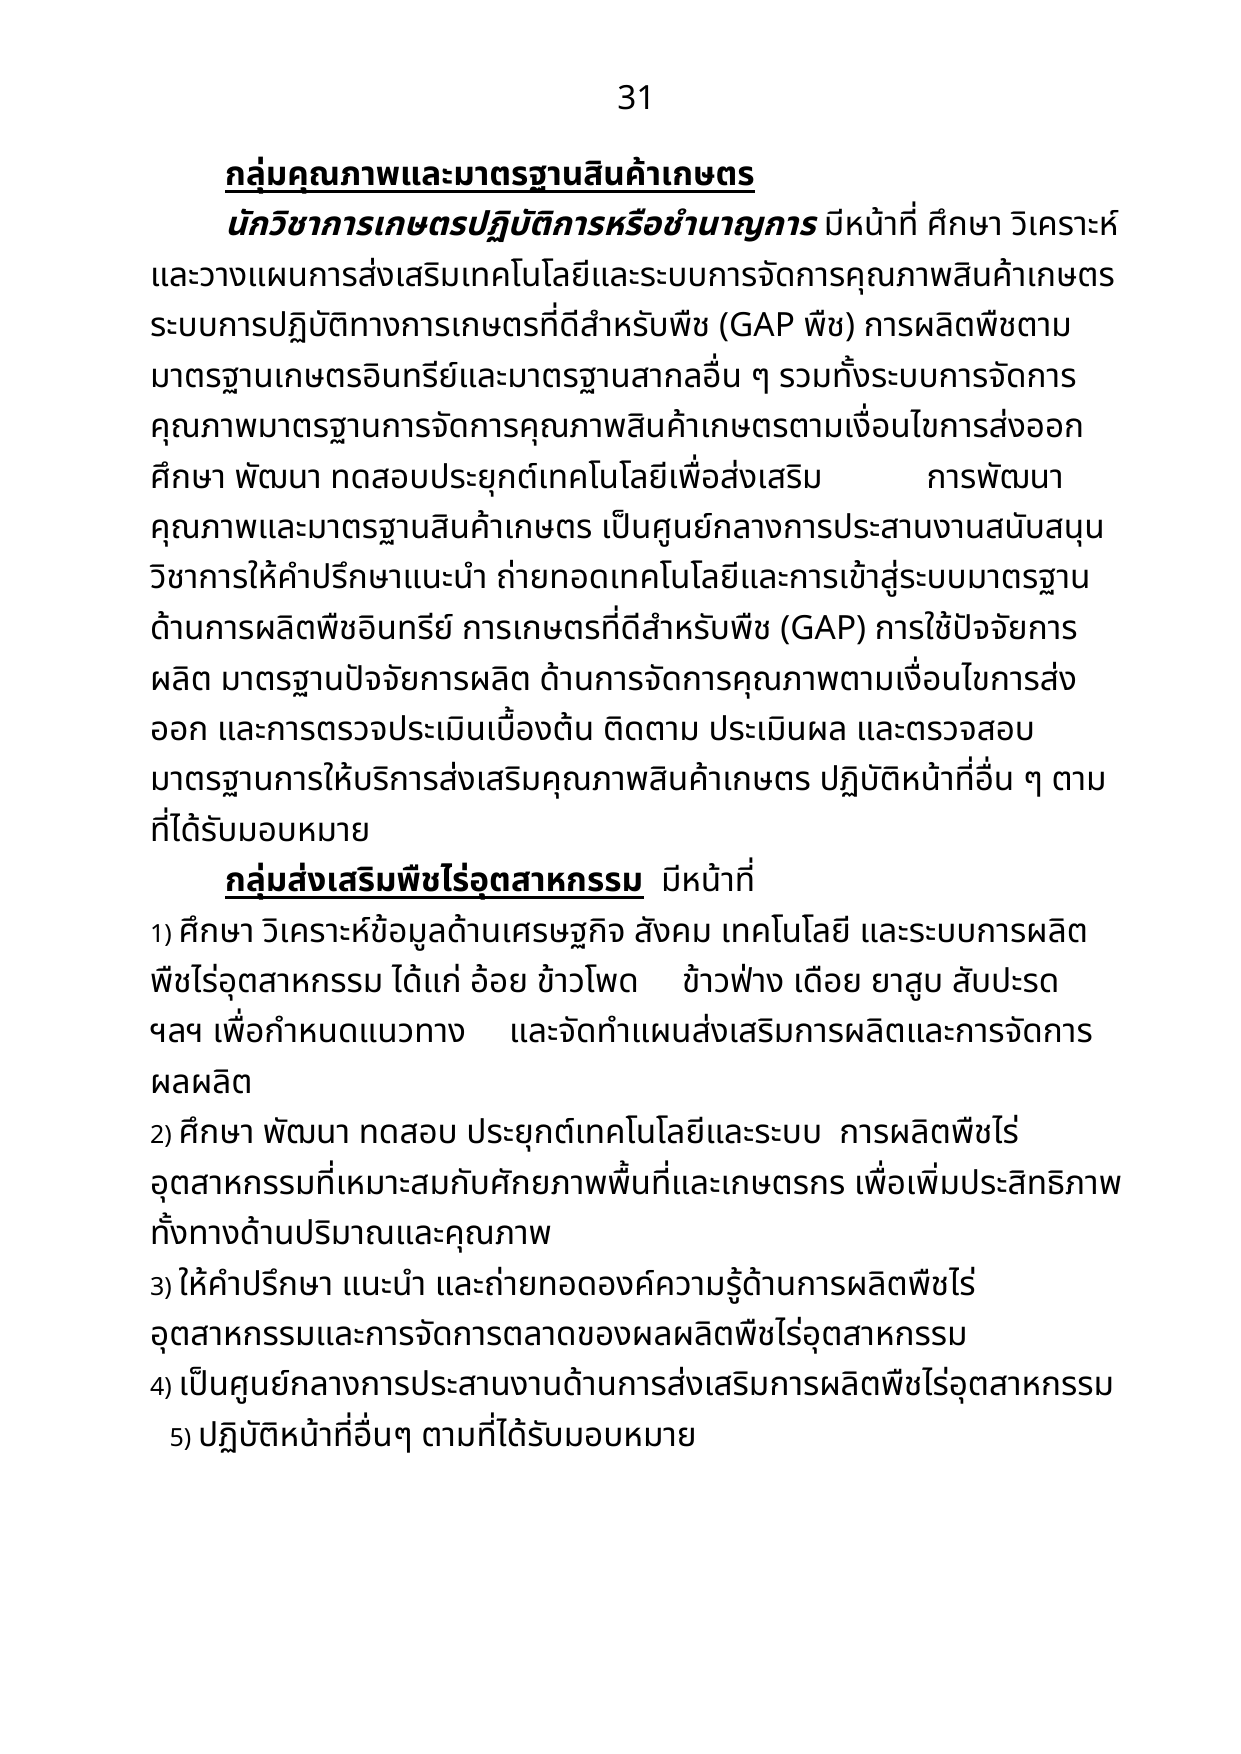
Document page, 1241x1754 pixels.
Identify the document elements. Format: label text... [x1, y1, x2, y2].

text กลุ่มส่งเสริมพืชไร่อุตสาหกรรม มีหน้าที่ [150, 856, 1122, 907]
text 2) ศึกษา พัฒนา ทดสอบ ประยุกต์เทคโนโลยีและระบบ การผลิตพืชไร่อุตสาหกรรมที่เหมาะสมกับศักยภาพพื้นที่และเกษตรกร เพื่อเพิ่มประสิทธิภาพทั้งทางด้านปริมาณและคุณภาพ [150, 1108, 1122, 1259]
text 3) ให้คำปรึกษา แนะนำ และถ่ายทอดองค์ความรู้ด้านการผลิตพืชไร่อุตสาหกรรมและการจัดการตลาดของผลผลิตพืชไร่อุตสาหกรรม [150, 1259, 1122, 1360]
text นักวิชาการเกษตรปฏิบัติการหรือชำนาญการ มีหน้าที่ ศึกษา วิเคราะห์และวางแผนการส่งเสริมเทคโนโลยีและระบบการจัดการคุณภาพสินค้าเกษตร ระบบการปฏิบัติทางการเกษตรที่ดีสำหรับพืช (GAP พืช) การผลิตพืชตามมาตรฐานเกษตรอินทรีย์และมาตรฐานสากลอื่น ๆ รวมทั้งระบบการจัดการคุณภาพมาตรฐานการจัดการคุณภาพสินค้าเกษตรตามเงื่อนไขการส่งออก ศึกษา พัฒนา ทดสอบประยุกต์เทคโนโลยีเพื่อส่งเสริม การพัฒนาคุณภาพและมาตรฐานสินค้าเกษตร เป็นศูนย์กลางการประสานงานสนับสนุนวิชาการให้คำปรึกษาแนะนำ ถ่ายทอดเทคโนโลยีและการเข้าสู่ระบบมาตรฐานด้านการผลิตพืชอินทรีย์ การเกษตรที่ดีสำหรับพืช (GAP) การใช้ปัจจัยการผลิต มาตรฐานปัจจัยการผลิต ด้านการจัดการคุณภาพตามเงื่อนไขการส่งออก และการตรวจประเมินเบื้องต้น ติดตาม ประเมินผล และตรวจสอบมาตรฐานการให้บริการส่งเสริมคุณภาพสินค้าเกษตร ปฏิบัติหน้าที่อื่น ๆ ตามที่ได้รับมอบหมาย [150, 200, 1122, 856]
text 5) ปฏิบัติหน้าที่อื่นๆ ตามที่ได้รับมอบหมาย [150, 1411, 1122, 1461]
text 1) ศึกษา วิเคราะห์ข้อมูลด้านเศรษฐกิจ สังคม เทคโนโลยี และระบบการผลิตพืชไร่อุตสาหกรรม ได้แก่ อ้อย ข้าวโพด ข้าวฟ่าง เดือย ยาสูบ สับปะรด ฯลฯ เพื่อกำหนดแนวทาง และจัดทำแผนส่งเสริมการผลิตและการจัดการผลผลิต [150, 907, 1122, 1108]
text 4) เป็นศูนย์กลางการประสานงานด้านการส่งเสริมการผลิตพืชไร่อุตสาหกรรม [150, 1360, 1122, 1411]
text กลุ่มคุณภาพและมาตรฐานสินค้าเกษตร [150, 150, 1122, 200]
